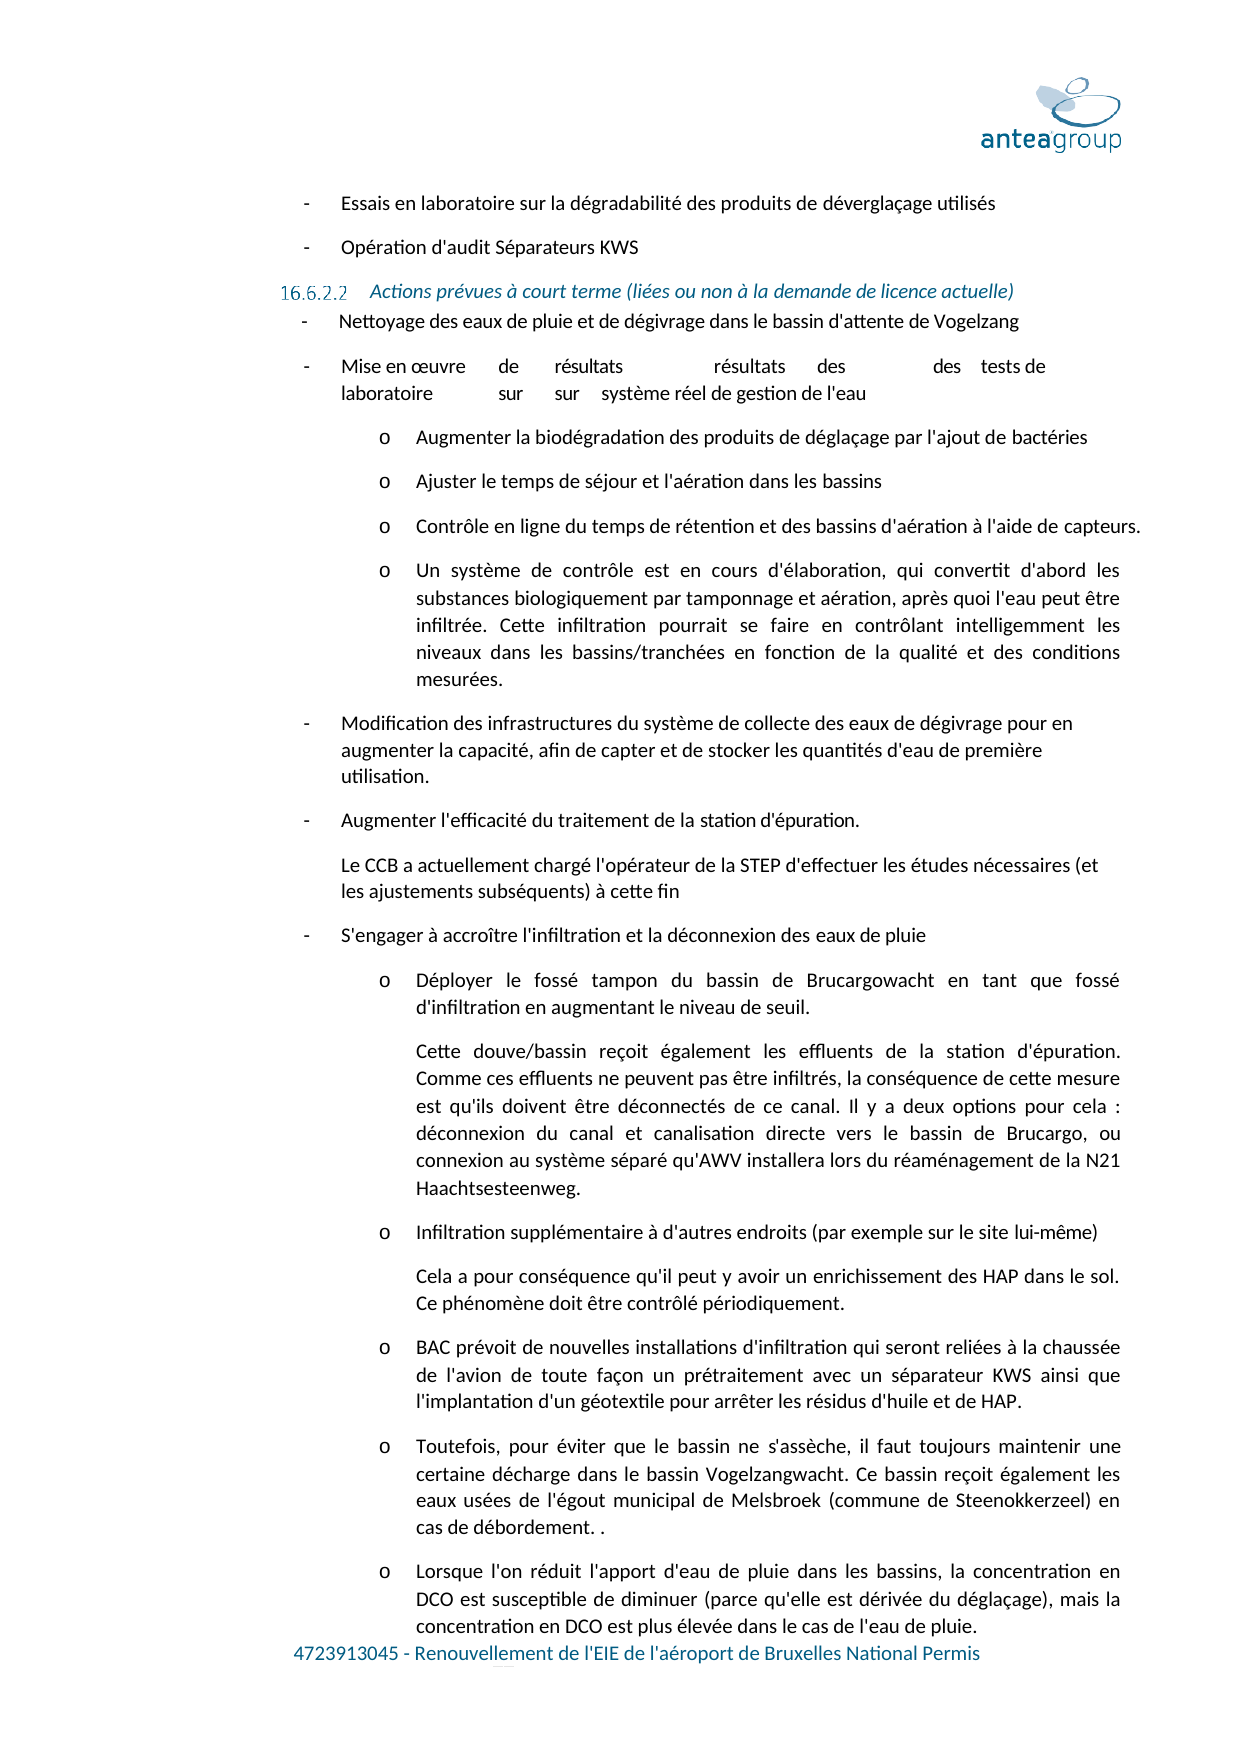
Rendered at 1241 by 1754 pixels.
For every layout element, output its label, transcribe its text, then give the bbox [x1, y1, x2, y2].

list Nettoyage des eaux de pluie et de dégivrage dans le bassin d'attente de Vogelzang [127, 309, 1019, 334]
picture [981, 77, 1121, 153]
list Déployer le fossé tampon du bassin de Brucargowacht en tant que fossé d'infiltration en augmentant le niveau de seuil. [378, 967, 1121, 1019]
list Augmenter la biodégradation des produits de déglaçage par l'ajout de bactéries [378, 424, 1190, 450]
list BAC prévoit de nouvelles installations d'infiltration qui seront reliées à la chaussée de l'avion de toute façon un prétraitement avec un séparateur KWS ainsi que l'implantation d'un géotextile pour arrêter les résidus d'huile et de HAP. [378, 1334, 1122, 1414]
list Mise en œuvre de résultats résultats des des tests de laboratoire sur sur système réel de gestion de l'eau [303, 353, 1121, 405]
text Cela a pour conséquence qu'il peut y avoir un enrichissement des HAP dans le sol. Ce phénomène doit être contrôlé périodiquement. [416, 1263, 1122, 1316]
picture [287, 286, 292, 300]
list Essais en laboratoire sur la dégradabilité des produits de déverglaçage utilisés [303, 190, 1190, 216]
list Augmenter l'efficacité du traitement de la station d'épuration. [303, 807, 1190, 833]
list Toutefois, pour éviter que le bassin ne s'assèche, il faut toujours maintenir une certaine décharge dans le bassin Vogelzangwacht. Ce bassin reçoit également les eaux usées de l'égout municipal de Melsbroek (commune de Steenokkerzeel) en cas de débordement. . [378, 1433, 1122, 1540]
picture [1112, 147, 1121, 153]
list Contrôle en ligne du temps de rétention et des bassins d'aération à l'aide de capteurs. [378, 513, 1190, 539]
list Opération d'audit Séparateurs KWS [303, 234, 1190, 260]
list Lorsque l'on réduit l'apport d'eau de pluie dans les bassins, la concentration en DCO est susceptible de diminuer (parce qu'elle est dérivée du déglaçage), mais la concentration en DCO est plus élevée dans le cas de l'eau de pluie. [378, 1558, 1122, 1638]
list Ajuster le temps de séjour et l'aération dans les bassins [378, 468, 1190, 495]
picture [1112, 136, 1121, 145]
text Cette douve/bassin reçoit également les effluents de la station d'épuration. Comme ces effluents ne peuvent pas être infiltrés, la conséquence de cette mesure est qu'ils doivent être déconnectés de ce canal. Il y a deux options pour cela : déconnexion du canal et canalisation directe vers le bassin de Brucargo, ou connexion au système séparé qu'AWV installera lors du réaménagement de la N21 Haachtsesteenweg. [416, 1038, 1122, 1200]
text Le CCB a actuellement chargé l'opérateur de la STEP d'effectuer les études nécessaires (et les ajustements subséquents) à cette fin [341, 852, 1122, 904]
picture [294, 286, 347, 300]
text Actions prévues à court terme (liées ou non à la demande de licence actuelle) [127, 278, 1016, 306]
picture [1056, 136, 1063, 145]
list Modification des infrastructures du système de collecte des eaux de dégivrage pour en augmenter la capacité, afin de capter et de stocker les quantités d'eau de première utilisation. [303, 710, 1122, 789]
list Un système de contrôle est en cours d'élaboration, qui convertit d'abord les substances biologiquement par tamponnage et aération, après quoi l'eau peut être infiltrée. Cette infiltration pourrait se faire en contrôlant intelligemment les niveaux dans les bassins/tranchées en fonction de la qualité et des conditions mesurées. [378, 557, 1122, 691]
list Infiltration supplémentaire à d'autres endroits (par exemple sur le site lui-même) [378, 1219, 1190, 1245]
list S'engager à accroître l'infiltration et la déconnexion des eaux de pluie [303, 922, 1190, 948]
